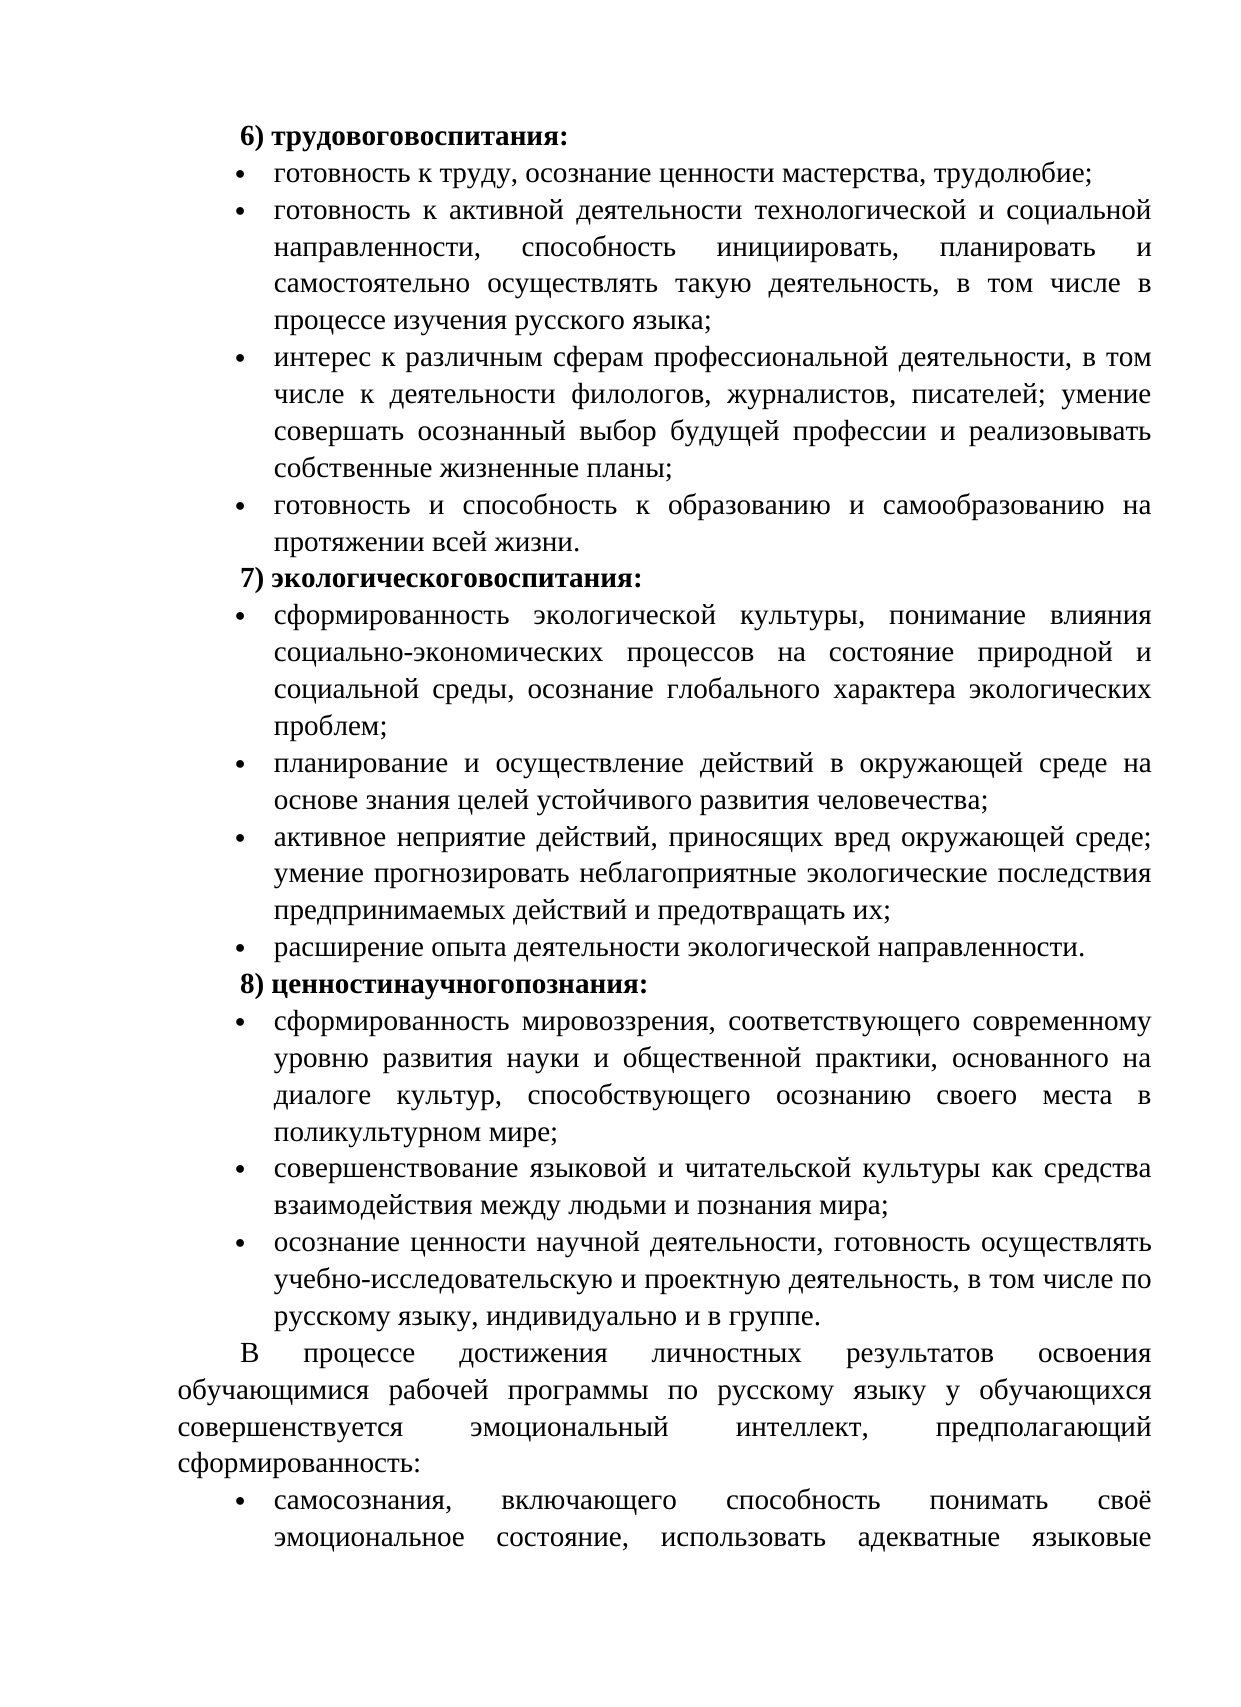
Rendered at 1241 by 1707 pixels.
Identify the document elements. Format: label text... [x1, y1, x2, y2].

list сформированность экологической культуры, понимание влияния социально-экономических процессов на состояние природной и социальной среды, осознание глобального характера экологических проблем; [236, 597, 1152, 742]
list расширение опыта деятельности экологической направленности. [236, 929, 1152, 963]
list осознание ценности научной деятельности, готовность осуществлять учебно-исследовательскую и проектную деятельность, в том числе по русскому языку, индивидуально и в группе. [236, 1224, 1152, 1332]
text 6) трудовоговоспитания: [177, 118, 1152, 152]
list совершенствование языковой и читательской культуры как средства взаимодействия между людьми и познания мира; [236, 1151, 1152, 1221]
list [236, 1482, 1152, 1553]
text 7) экологическоговоспитания: [177, 561, 1152, 594]
text 8) ценностинаучногопознания: [177, 966, 1152, 1000]
text В процессе достижения личностных результатов освоения обучающимися рабочей программы по русскому языку у обучающихся совершенствуется эмоциональный интеллект, предполагающий сформированность: [177, 1335, 1152, 1479]
list планирование и осуществление действий в окружающей среде на основе знания целей устойчивого развития человечества; [236, 745, 1152, 815]
list активное неприятие действий, приносящих вред окружающей среде; умение прогнозировать неблагоприятные экологические последствия предпринимаемых действий и предотвращать их; [236, 819, 1152, 926]
list готовность к труду, осознание ценности мастерства, трудолюбие; [236, 155, 1152, 188]
list готовность к активной деятельности технологической и социальной направленности, способность инициировать, планировать и самостоятельно осуществлять такую деятельность, в том числе в процессе изучения русского языка; [236, 192, 1152, 336]
list сформированность мировоззрения, соответствующего современному уровню развития науки и общественной практики, основанного на диалоге культур, способствующего осознанию своего места в поликультурном мире; [236, 1003, 1152, 1147]
list интерес к различным сферам профессиональной деятельности, в том числе к деятельности филологов, журналистов, писателей; умение совершать осознанный выбор будущей профессии и реализовывать собственные жизненные планы; [236, 339, 1152, 483]
list готовность и способность к образованию и самообразованию на протяжении всей жизни. [236, 487, 1152, 557]
